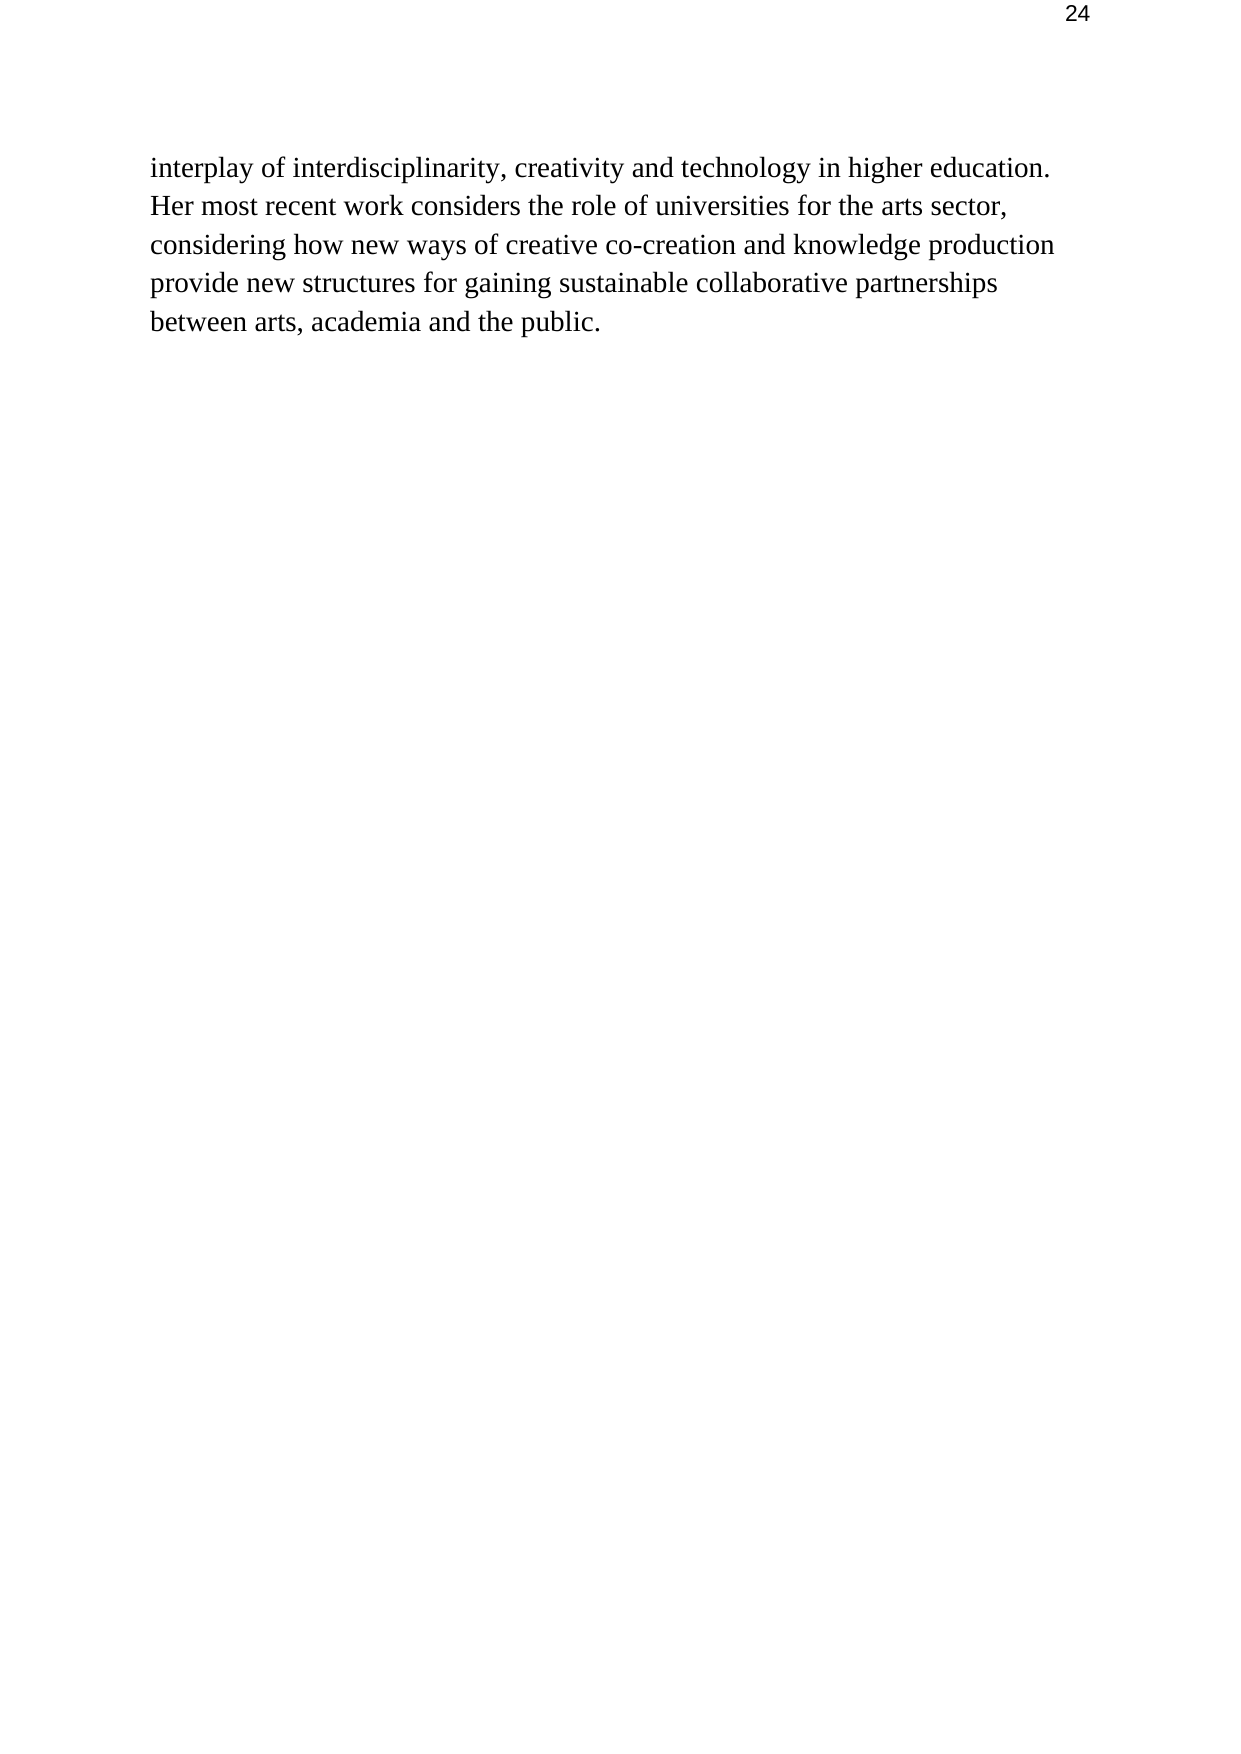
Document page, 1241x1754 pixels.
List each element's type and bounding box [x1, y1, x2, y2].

text [150, 150, 1090, 338]
